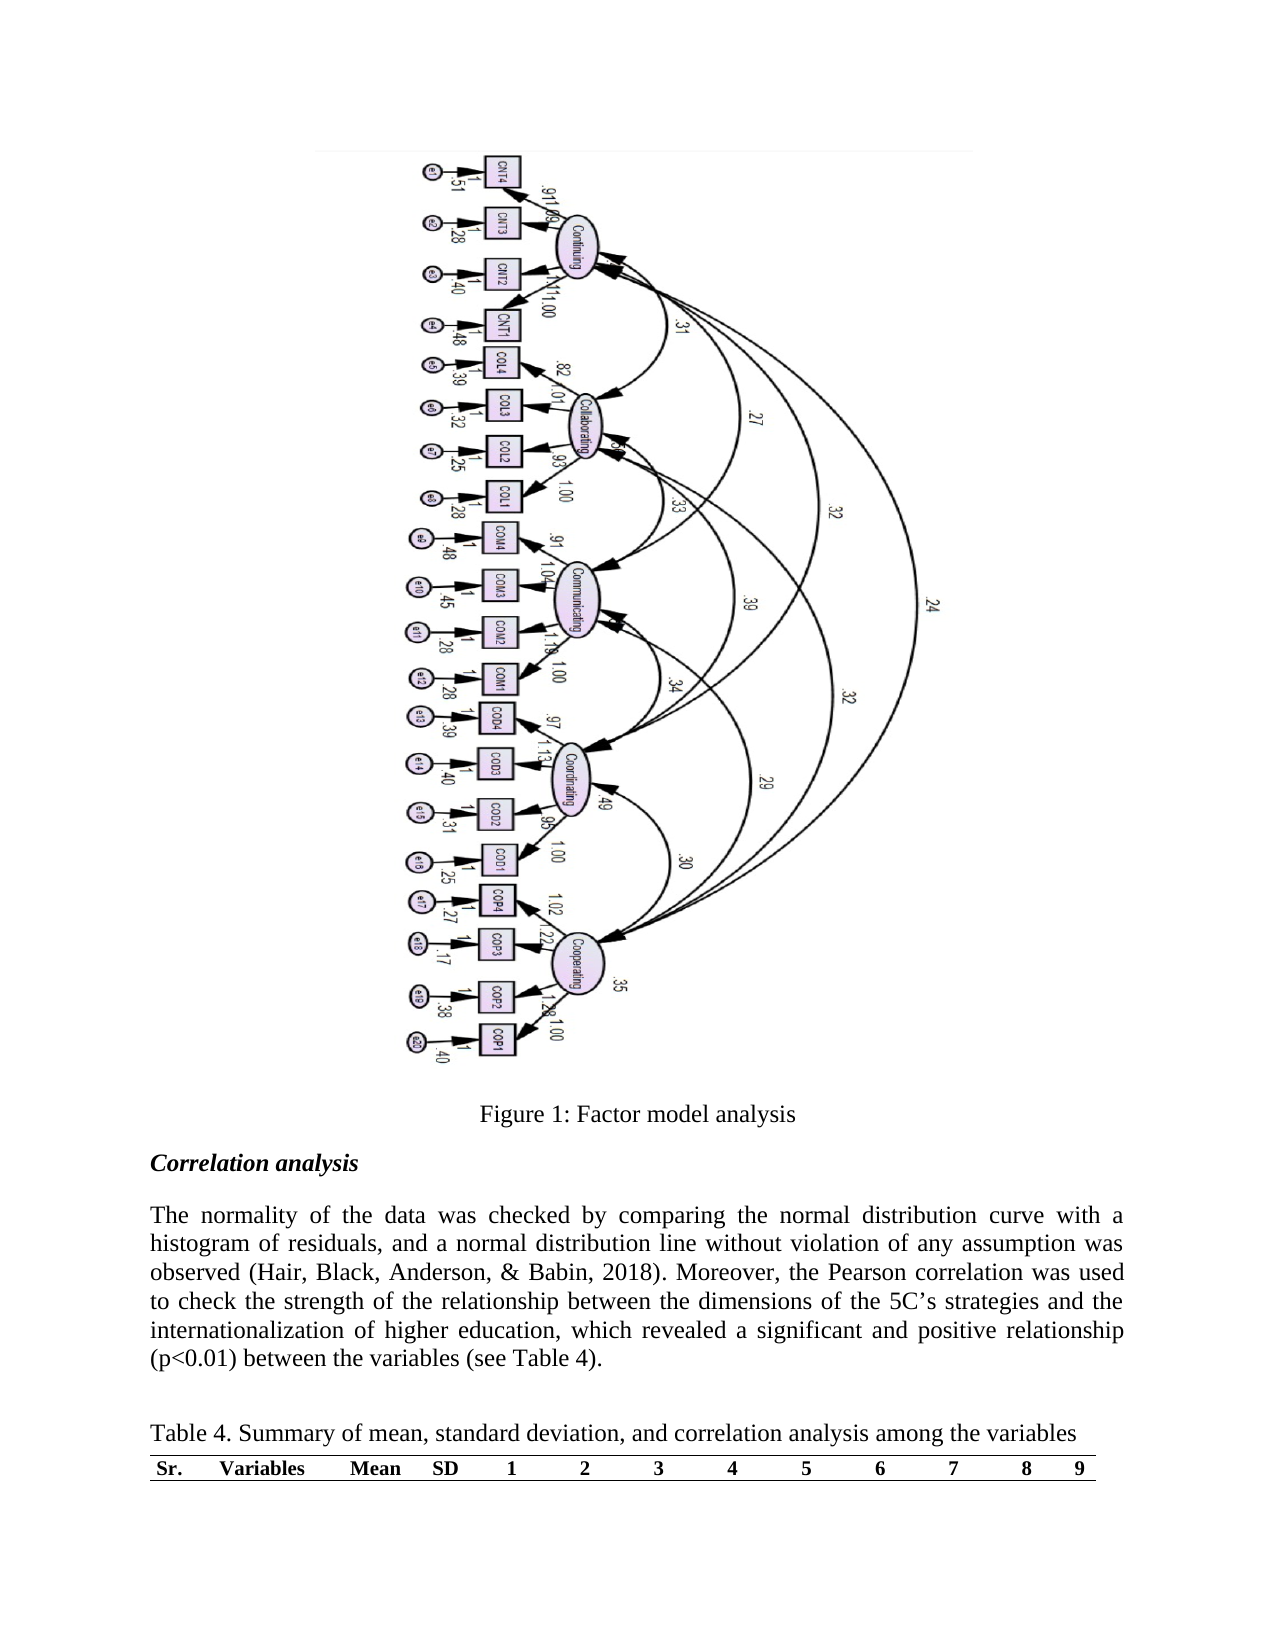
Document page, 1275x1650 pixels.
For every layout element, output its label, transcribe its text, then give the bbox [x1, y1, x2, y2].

table_header 3 [621, 1456, 695, 1480]
table_header 8 [990, 1456, 1063, 1480]
table_header 9 [1063, 1456, 1096, 1480]
table_header Sr. [150, 1456, 188, 1480]
text The normality of the data was checked by comparing the normal distribution curve with a histogram of residuals, and a normal distribution line without violation of any assumption was observed (Hair, Black, Anderson, & Babin, 2018). Moreover, the Pearson correlation was used to check the strength of the relationship between the dimensions of the 5C’s strategies and the internationalization of higher education, which revealed a significant and positive relationship (p<0.01) between the variables (see Table 4). [150, 1200, 1125, 1372]
picture [315, 152, 973, 1068]
table_header Mean [335, 1456, 416, 1480]
table_header 7 [917, 1456, 990, 1480]
text Figure 1: Factor model analysis [150, 1099, 1125, 1127]
table_header 4 [695, 1456, 769, 1480]
text Correlation analysis [150, 1148, 1125, 1177]
table_header 2 [548, 1456, 621, 1480]
table_header 6 [843, 1456, 917, 1480]
table_header SD [416, 1456, 475, 1480]
table_header Variables [189, 1456, 335, 1480]
text Table 4. Summary of mean, standard deviation, and correlation analysis among the variables [150, 1418, 1125, 1446]
table_header 5 [769, 1456, 843, 1480]
table_header 1 [475, 1456, 548, 1480]
